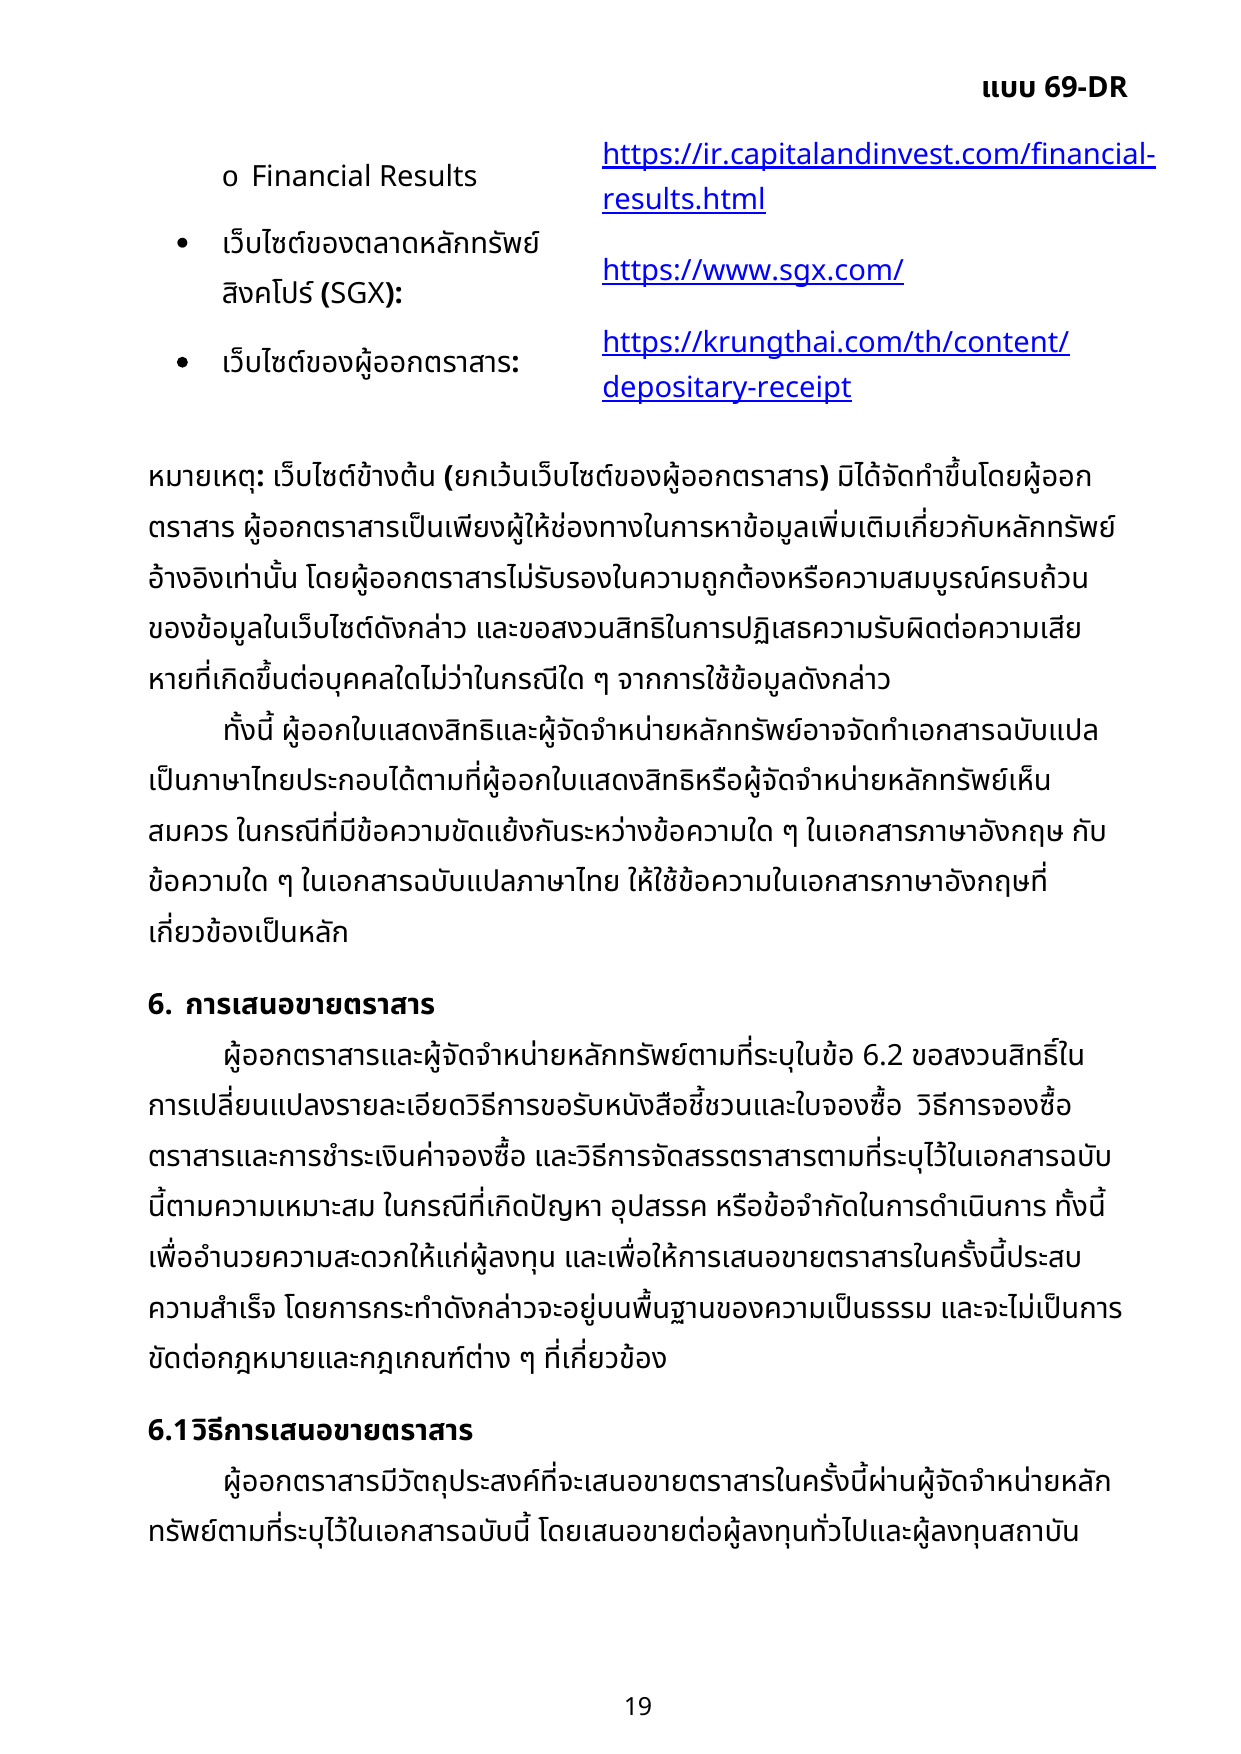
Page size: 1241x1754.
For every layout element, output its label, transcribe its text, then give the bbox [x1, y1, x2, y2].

table_cell https://krungthai.com/th/content/depositary-receipt [591, 321, 1196, 410]
table_cell https://ir.capitalandinvest.com/financial-results.html [591, 133, 1196, 222]
list การเสนอขายตราสาร [148, 983, 1128, 1027]
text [148, 1460, 1128, 1555]
table_cell https://www.sgx.com/ [591, 222, 1196, 321]
table_cell เว็บไซต์ของตลาดหลักทรัพย์สิงคโปร์ (SGX): [148, 222, 591, 321]
table_cell เว็บไซต์ของผู้ออกตราสาร: [148, 321, 591, 410]
list วิธีการเสนอขายตราสาร [148, 1409, 1128, 1453]
table_cell Financial Results [148, 133, 591, 222]
text หมายเหตุ: เว็บไซต์ข้างต้น (ยกเว้นเว็บไซต์ของผู้ออกตราสาร) มิได้จัดทำขึ้นโดยผู้ออกตราสาร ผู้ออกตราสารเป็นเพียงผู้ให้ช่องทางในการหาข้อมูลเพิ่มเติมเกี่ยวกับหลักทรัพย์อ้างอิงเท่านั้น โดยผู้ออกตราสารไม่รับรองในความถูกต้องหรือความสมบูรณ์ครบถ้วนของข้อมูลในเว็บไซต์ดังกล่าว และขอสงวนสิทธิในการปฏิเสธความรับผิดต่อความเสียหายที่เกิดขึ้นต่อบุคคลใดไม่ว่าในกรณีใด ๆ จากการใช้ข้อมูลดังกล่าว [148, 456, 1128, 702]
text ทั้งนี้ ผู้ออกใบแสดงสิทธิและผู้จัดจำหน่ายหลักทรัพย์อาจจัดทำเอกสารฉบับแปลเป็นภาษาไทยประกอบได้ตามที่ผู้ออกใบแสดงสิทธิหรือผู้จัดจำหน่ายหลักทรัพย์เห็นสมควร ในกรณีที่มีข้อความขัดแย้งกันระหว่างข้อความใด ๆ ในเอกสารภาษาอังกฤษ กับข้อความใด ๆ ในเอกสารฉบับแปลภาษาไทย ให้ใช้ข้อความในเอกสารภาษาอังกฤษที่เกี่ยวข้องเป็นหลัก [148, 709, 1128, 956]
text ผู้ออกตราสารและผู้จัดจำหน่ายหลักทรัพย์ตามที่ระบุในข้อ 6.2 ขอสงวนสิทธิ์ในการเปลี่ยนแปลงรายละเอียดวิธีการขอรับหนังสือชี้ชวนและใบจองซื้อ วิธีการจองซื้อตราสารและการชำระเงินค่าจองซื้อ และวิธีการจัดสรรตราสารตามที่ระบุไว้ในเอกสารฉบับนี้ตามความเหมาะสม ในกรณีที่เกิดปัญหา อุปสรรค หรือข้อจำกัดในการดำเนินการ ทั้งนี้ เพื่ออำนวยความสะดวกให้แก่ผู้ลงทุน และเพื่อให้การเสนอขายตราสารในครั้งนี้ประสบความสำเร็จ โดยการกระทำดังกล่าวจะอยู่บนพื้นฐานของความเป็นธรรม และจะไม่เป็นการขัดต่อกฎหมายและกฎเกณฑ์ต่าง ๆ ที่เกี่ยวข้อง [148, 1034, 1128, 1382]
